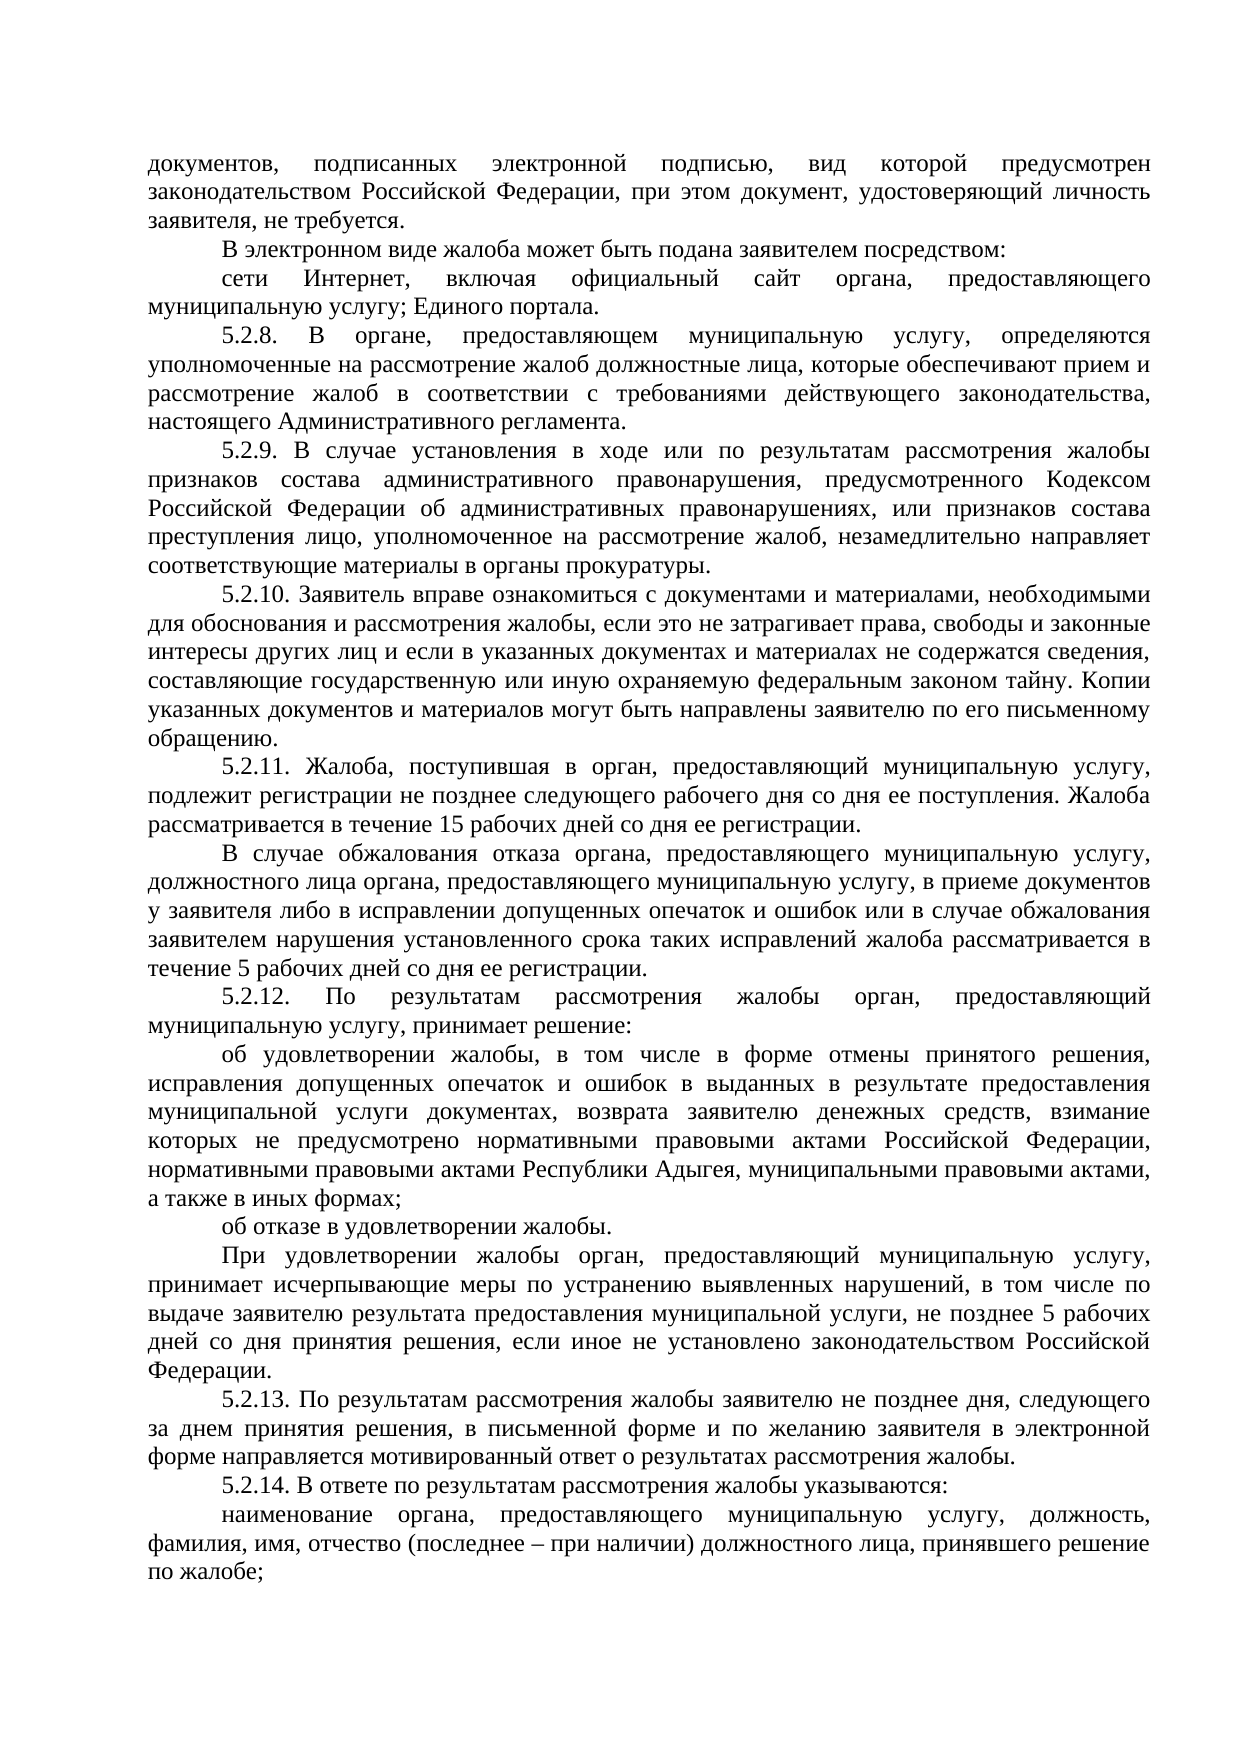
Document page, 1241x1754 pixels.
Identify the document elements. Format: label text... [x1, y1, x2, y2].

text 5.2.13. По результатам рассмотрения жалобы заявителю не позднее дня, следующего за днем принятия решения, в письменной форме и по желанию заявителя в электронной форме направляется мотивированный ответ о результатах рассмотрения жалобы. [148, 1384, 1152, 1470]
text об отказе в удовлетворении жалобы. [148, 1211, 1152, 1240]
text В электронном виде жалоба может быть подана заявителем посредством: [148, 234, 1152, 263]
text наименование органа, предоставляющего муниципальную услугу, должность, фамилия, имя, отчество (последнее – при наличии) должностного лица, принявшего решение по жалобе; [148, 1499, 1152, 1585]
text сети Интернет, включая официальный сайт органа, предоставляющего муниципальную услугу; Единого портала. [148, 263, 1152, 320]
text 5.2.11. Жалоба, поступившая в орган, предоставляющий муниципальную услугу, подлежит регистрации не позднее следующего рабочего дня со дня ее поступления. Жалоба рассматривается в течение 15 рабочих дней со дня ее регистрации. [148, 751, 1152, 838]
text 5.2.10. Заявитель вправе ознакомиться с документами и материалами, необходимыми для обоснования и рассмотрения жалобы, если это не затрагивает права, свободы и законные интересы других лиц и если в указанных документах и материалах не содержатся сведения, составляющие государственную или иную охраняемую федеральным законом тайну. Копии указанных документов и материалов могут быть направлены заявителю по его письменному обращению. [148, 579, 1152, 751]
text 5.2.9. В случае установления в ходе или по результатам рассмотрения жалобы признаков состава административного правонарушения, предусмотренного Кодексом Российской Федерации об административных правонарушениях, или признаков состава преступления лицо, уполномоченное на рассмотрение жалоб, незамедлительно направляет соответствующие материалы в органы прокуратуры. [148, 435, 1152, 579]
text В случае обжалования отказа органа, предоставляющего муниципальную услугу, должностного лица органа, предоставляющего муниципальную услугу, в приеме документов у заявителя либо в исправлении допущенных опечаток и ошибок или в случае обжалования заявителем нарушения установленного срока таких исправлений жалоба рассматривается в течение 5 рабочих дней со дня ее регистрации. [148, 838, 1152, 981]
text 5.2.8. В органе, предоставляющем муниципальную услугу, определяются уполномоченные на рассмотрение жалоб должностные лица, которые обеспечивают прием и рассмотрение жалоб в соответствии с требованиями действующего законодательства, настоящего Административного регламента. [148, 320, 1152, 435]
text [148, 148, 1152, 234]
text 5.2.12. По результатам рассмотрения жалобы орган, предоставляющий муниципальную услугу, принимает решение: [148, 981, 1152, 1039]
text 5.2.14. В ответе по результатам рассмотрения жалобы указываются: [148, 1470, 1152, 1499]
text При удовлетворении жалобы орган, предоставляющий муниципальную услугу, принимает исчерпывающие меры по устранению выявленных нарушений, в том числе по выдаче заявителю результата предоставления муниципальной услуги, не позднее 5 рабочих дней со дня принятия решения, если иное не установлено законодательством Российской Федерации. [148, 1240, 1152, 1384]
text об удовлетворении жалобы, в том числе в форме отмены принятого решения, исправления допущенных опечаток и ошибок в выданных в результате предоставления муниципальной услуги документах, возврата заявителю денежных средств, взимание которых не предусмотрено нормативными правовыми актами Российской Федерации, нормативными правовыми актами Республики Адыгея, муниципальными правовыми актами, а также в иных формах; [148, 1039, 1152, 1211]
